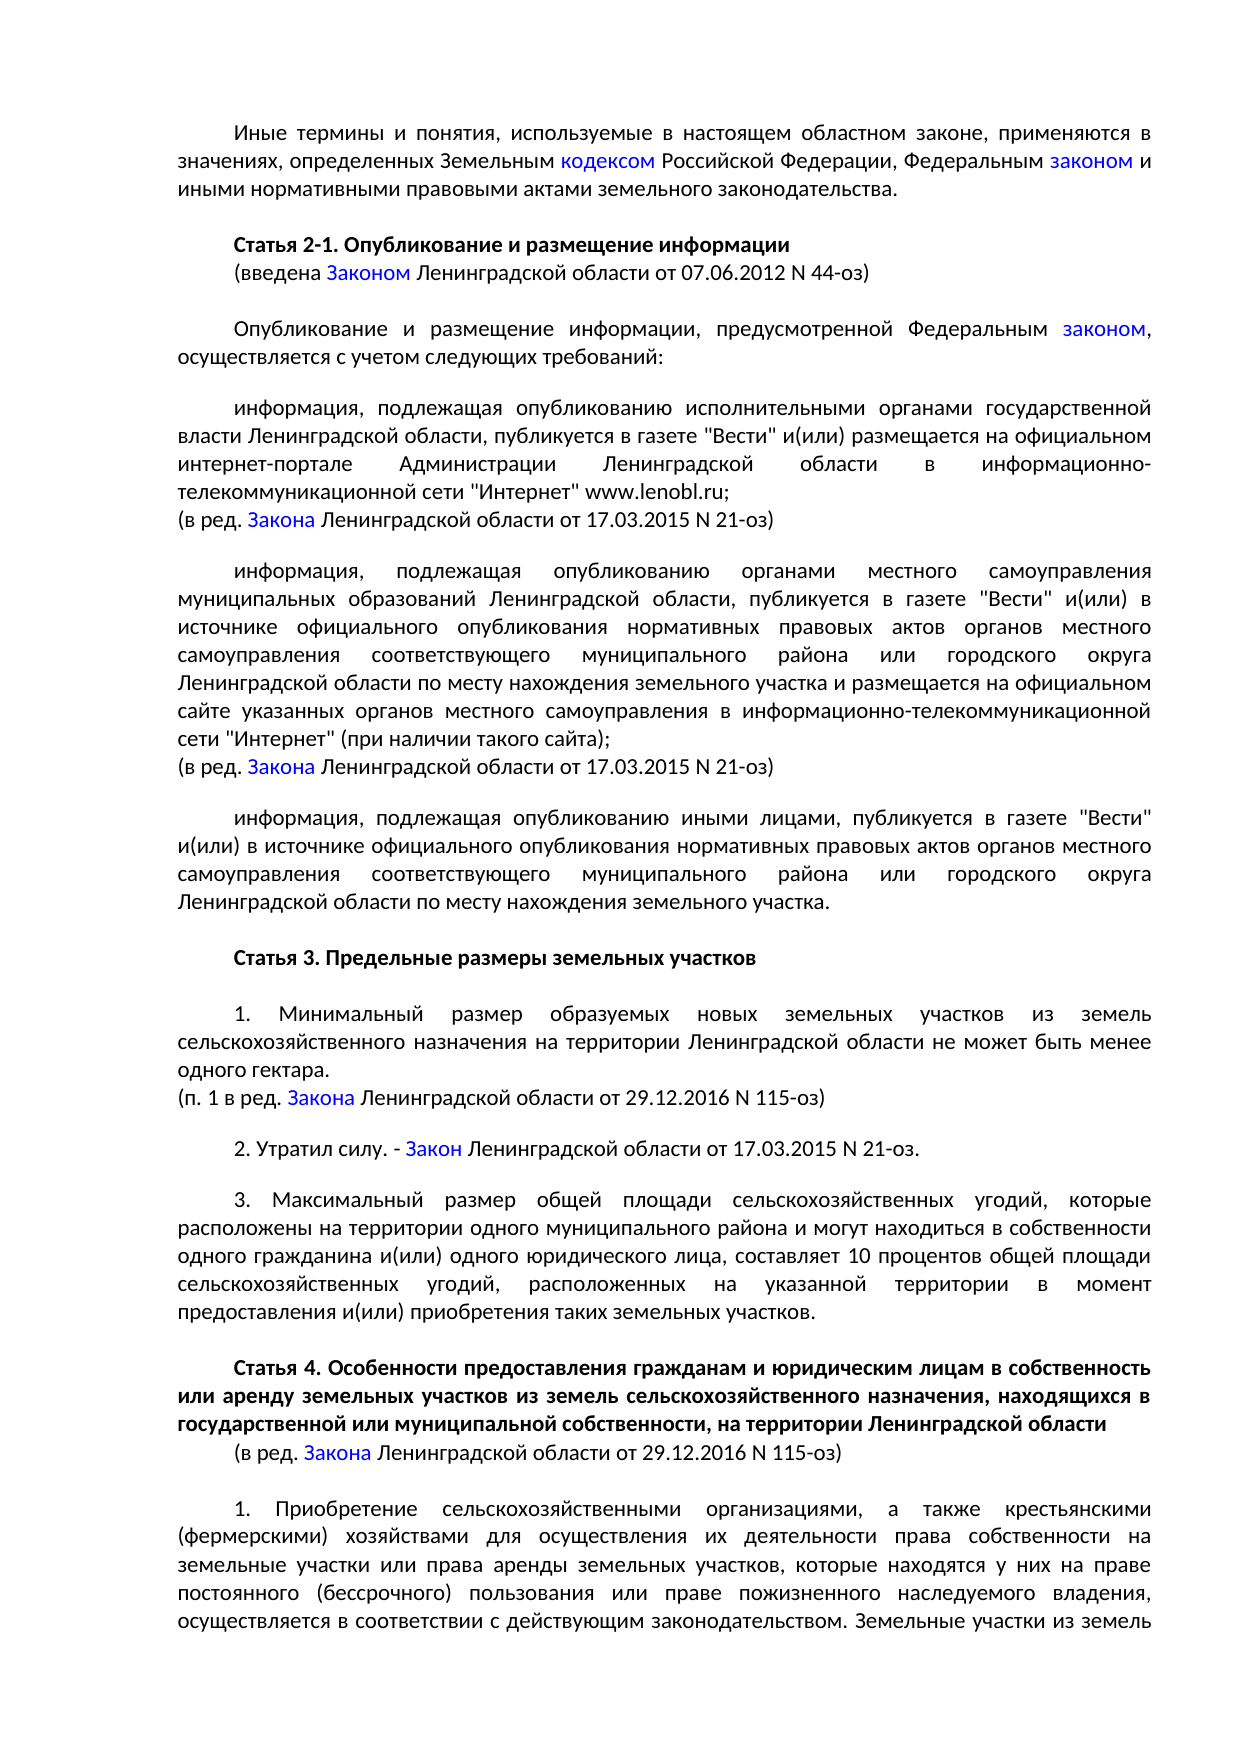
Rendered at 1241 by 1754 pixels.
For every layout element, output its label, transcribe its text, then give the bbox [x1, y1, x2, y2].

title Статья 3. Предельные размеры земельных участков [177, 943, 1152, 971]
text 1. Минимальный размер образуемых новых земельных участков из земель сельскохозяйственного назначения на территории Ленинградской области не может быть менее одного гектара. [177, 999, 1152, 1083]
text (в ред. Закона Ленинградской области от 17.03.2015 N 21-оз) [177, 752, 1152, 780]
title Статья 2-1. Опубликование и размещение информации [177, 230, 1152, 258]
text информация, подлежащая опубликованию исполнительными органами государственной власти Ленинградской области, публикуется в газете "Вести" и(или) размещается на официальном интернет-портале Администрации Ленинградской области в информационно-телекоммуникационной сети "Интернет" www.lenobl.ru; [177, 393, 1152, 505]
title Статья 4. Особенности предоставления гражданам и юридическим лицам в собственность или аренду земельных участков из земель сельскохозяйственного назначения, находящихся в государственной или муниципальной собственности, на территории Ленинградской области [177, 1353, 1152, 1438]
text 2. Утратил силу. - Закон Ленинградской области от 17.03.2015 N 21-оз. [177, 1134, 1152, 1162]
text (в ред. Закона Ленинградской области от 29.12.2016 N 115-оз) [177, 1438, 1152, 1466]
text 3. Максимальный размер общей площади сельскохозяйственных угодий, которые расположены на территории одного муниципального района и могут находиться в собственности одного гражданина и(или) одного юридического лица, составляет 10 процентов общей площади сельскохозяйственных угодий, расположенных на указанной территории в момент предоставления и(или) приобретения таких земельных участков. [177, 1185, 1152, 1326]
text информация, подлежащая опубликованию иными лицами, публикуется в газете "Вести" и(или) в источнике официального опубликования нормативных правовых актов органов местного самоуправления соответствующего муниципального района или городского округа Ленинградской области по месту нахождения земельного участка. [177, 803, 1152, 915]
text Иные термины и понятия, используемые в настоящем областном законе, применяются в значениях, определенных Земельным кодексом Российской Федерации, Федеральным законом и иными нормативными правовыми актами земельного законодательства. [177, 118, 1152, 202]
text Опубликование и размещение информации, предусмотренной Федеральным законом, осуществляется с учетом следующих требований: [177, 314, 1152, 370]
text (введена Законом Ленинградской области от 07.06.2012 N 44-оз) [177, 258, 1152, 286]
text информация, подлежащая опубликованию органами местного самоуправления муниципальных образований Ленинградской области, публикуется в газете "Вести" и(или) в источнике официального опубликования нормативных правовых актов органов местного самоуправления соответствующего муниципального района или городского округа Ленинградской области по месту нахождения земельного участка и размещается на официальном сайте указанных органов местного самоуправления в информационно-телекоммуникационной сети "Интернет" (при наличии такого сайта); [177, 556, 1152, 752]
text (в ред. Закона Ленинградской области от 17.03.2015 N 21-оз) [177, 505, 1152, 533]
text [177, 1494, 1152, 1634]
text (п. 1 в ред. Закона Ленинградской области от 29.12.2016 N 115-оз) [177, 1083, 1152, 1112]
